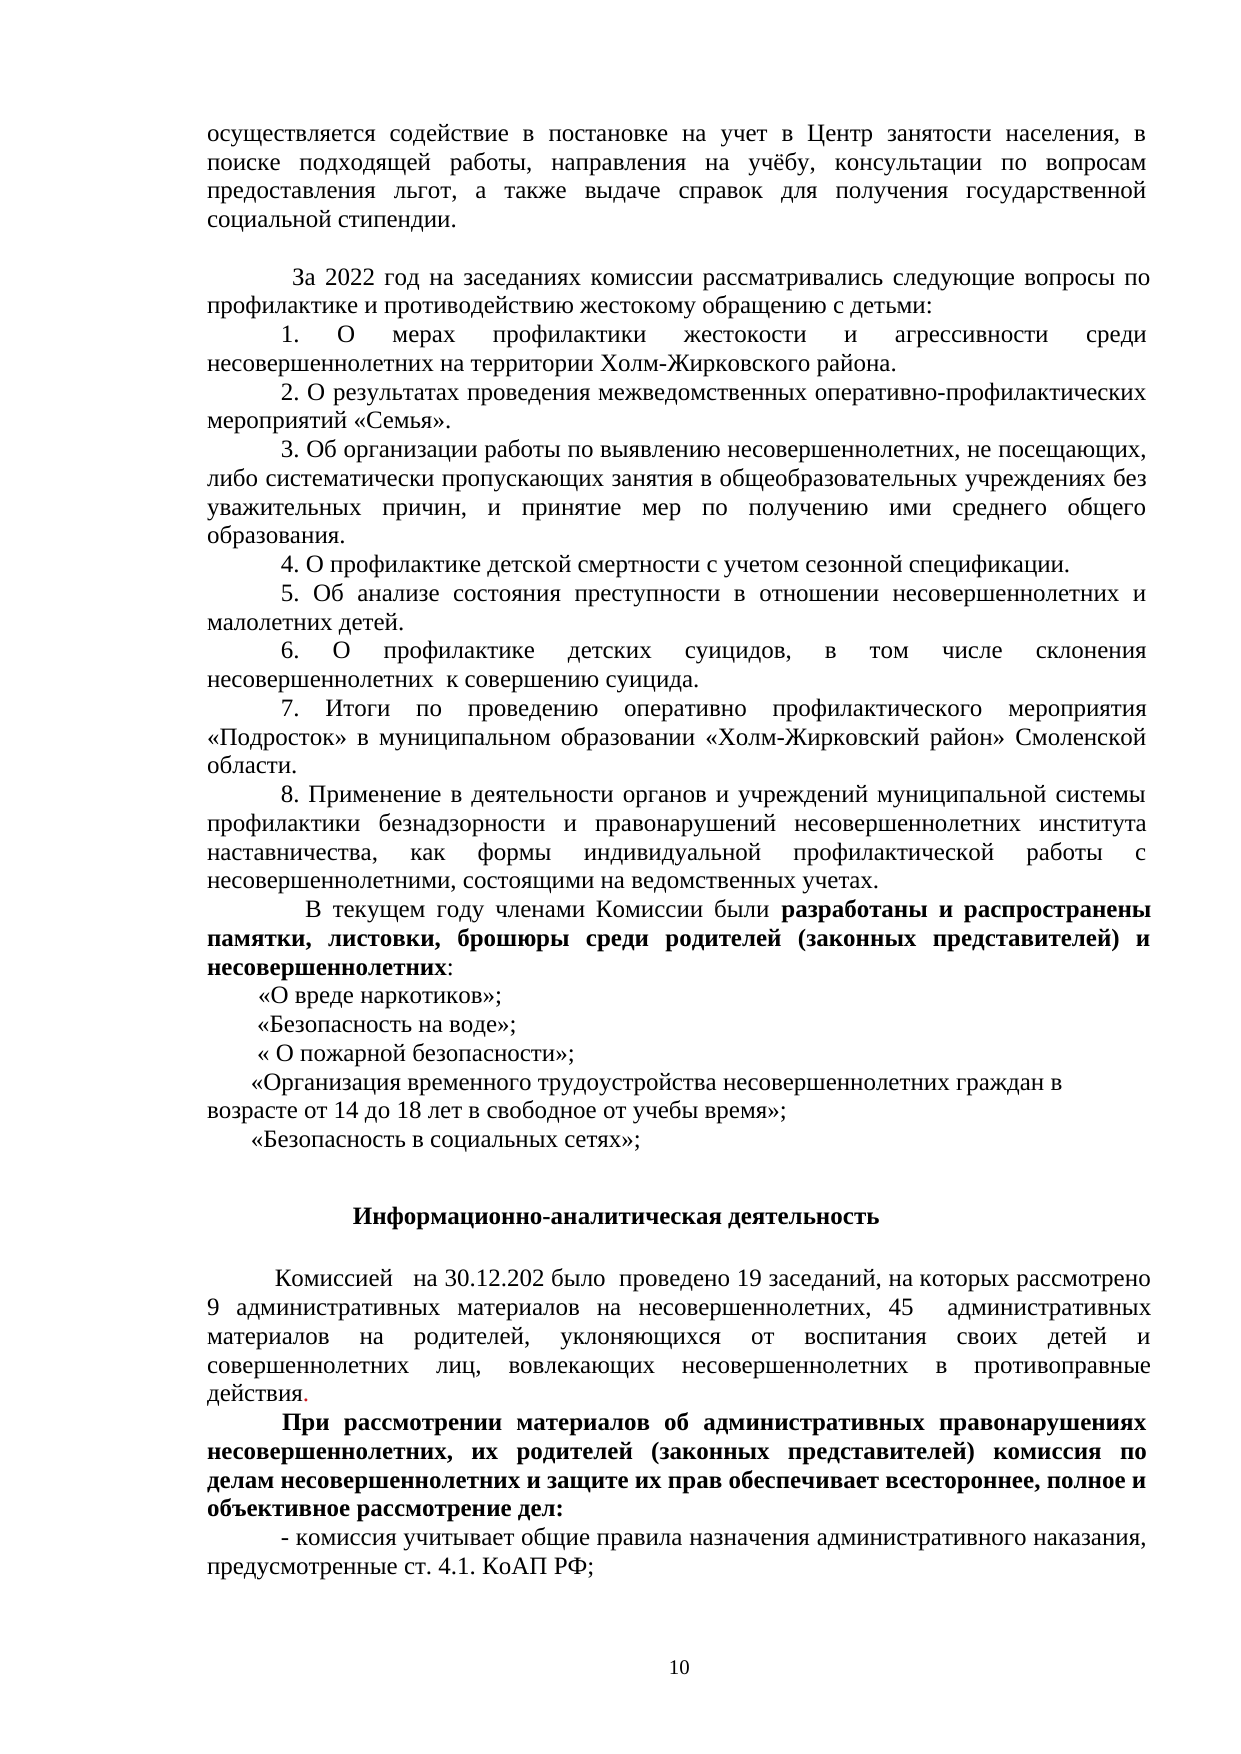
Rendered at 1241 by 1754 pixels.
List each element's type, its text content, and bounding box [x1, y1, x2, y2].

text 3. Об организации работы по выявлению несовершеннолетних, не посещающих, либо систематически пропускающих занятия в общеобразовательных учреждениях без уважительных причин, и принятие мер по получению ими среднего общего образования. [207, 434, 1147, 549]
text «Безопасность на воде»; [207, 1009, 1152, 1038]
text «Организация временного трудоустройства несовершеннолетних граждан в возрасте от 14 до 18 лет в свободное от учебы время»; [207, 1067, 1152, 1124]
text 2. О результатах проведения межведомственных оперативно-профилактических мероприятий «Семья». [207, 377, 1147, 434]
text 1. О мерах профилактики жестокости и агрессивности среди несовершеннолетних на территории Холм-Жирковского района. [207, 319, 1147, 377]
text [207, 118, 1147, 233]
text В текущем году членами Комиссии были разработаны и распространены памятки, листовки, брошюры среди родителей (законных представителей) и несовершеннолетних: [207, 894, 1152, 981]
text При рассмотрении материалов об административных правонарушениях несовершеннолетних, их родителей (законных представителей) комиссия по делам несовершеннолетних и защите их прав обеспечивает всестороннее, полное и объективное рассмотрение дел: [207, 1407, 1147, 1522]
text 7. Итоги по проведению оперативно профилактического мероприятия «Подросток» в муниципальном образовании «Холм-Жирковский район» Смоленской области. [207, 693, 1147, 779]
text - комиссия учитывает общие правила назначения административного наказания, предусмотренные ст. 4.1. КоАП РФ; [207, 1522, 1147, 1580]
text «О вреде наркотиков»; [207, 981, 1152, 1009]
text 8. Применение в деятельности органов и учреждений муниципальной системы профилактики безнадзорности и правонарушений несовершеннолетних института наставничества, как формы индивидуальной профилактической работы с несовершеннолетними, состоящими на ведомственных учетах. [207, 779, 1147, 894]
text 4. О профилактике детской смертности с учетом сезонной спецификации. [207, 549, 1147, 578]
text За 2022 год на заседаниях комиссии рассматривались следующие вопросы по профилактике и противодействию жестокому обращению с детьми: [207, 262, 1152, 319]
text « О пожарной безопасности»; [207, 1038, 1152, 1067]
text Комиссией на 30.12.202 было проведено 19 заседаний, на которых рассмотрено 9 административных материалов на несовершеннолетних, 45 административных материалов на родителей, уклоняющихся от воспитания своих детей и совершеннолетних лиц, вовлекающих несовершеннолетних в противоправные действия. [207, 1263, 1152, 1407]
text 6. О профилактике детских суицидов, в том числе склонения несовершеннолетних к совершению суицида. [207, 636, 1147, 693]
text 5. Об анализе состояния преступности в отношении несовершеннолетних и малолетних детей. [207, 578, 1147, 636]
text Информационно-аналитическая деятельность [207, 1201, 1147, 1230]
text «Безопасность в социальных сетях»; [207, 1124, 1152, 1153]
